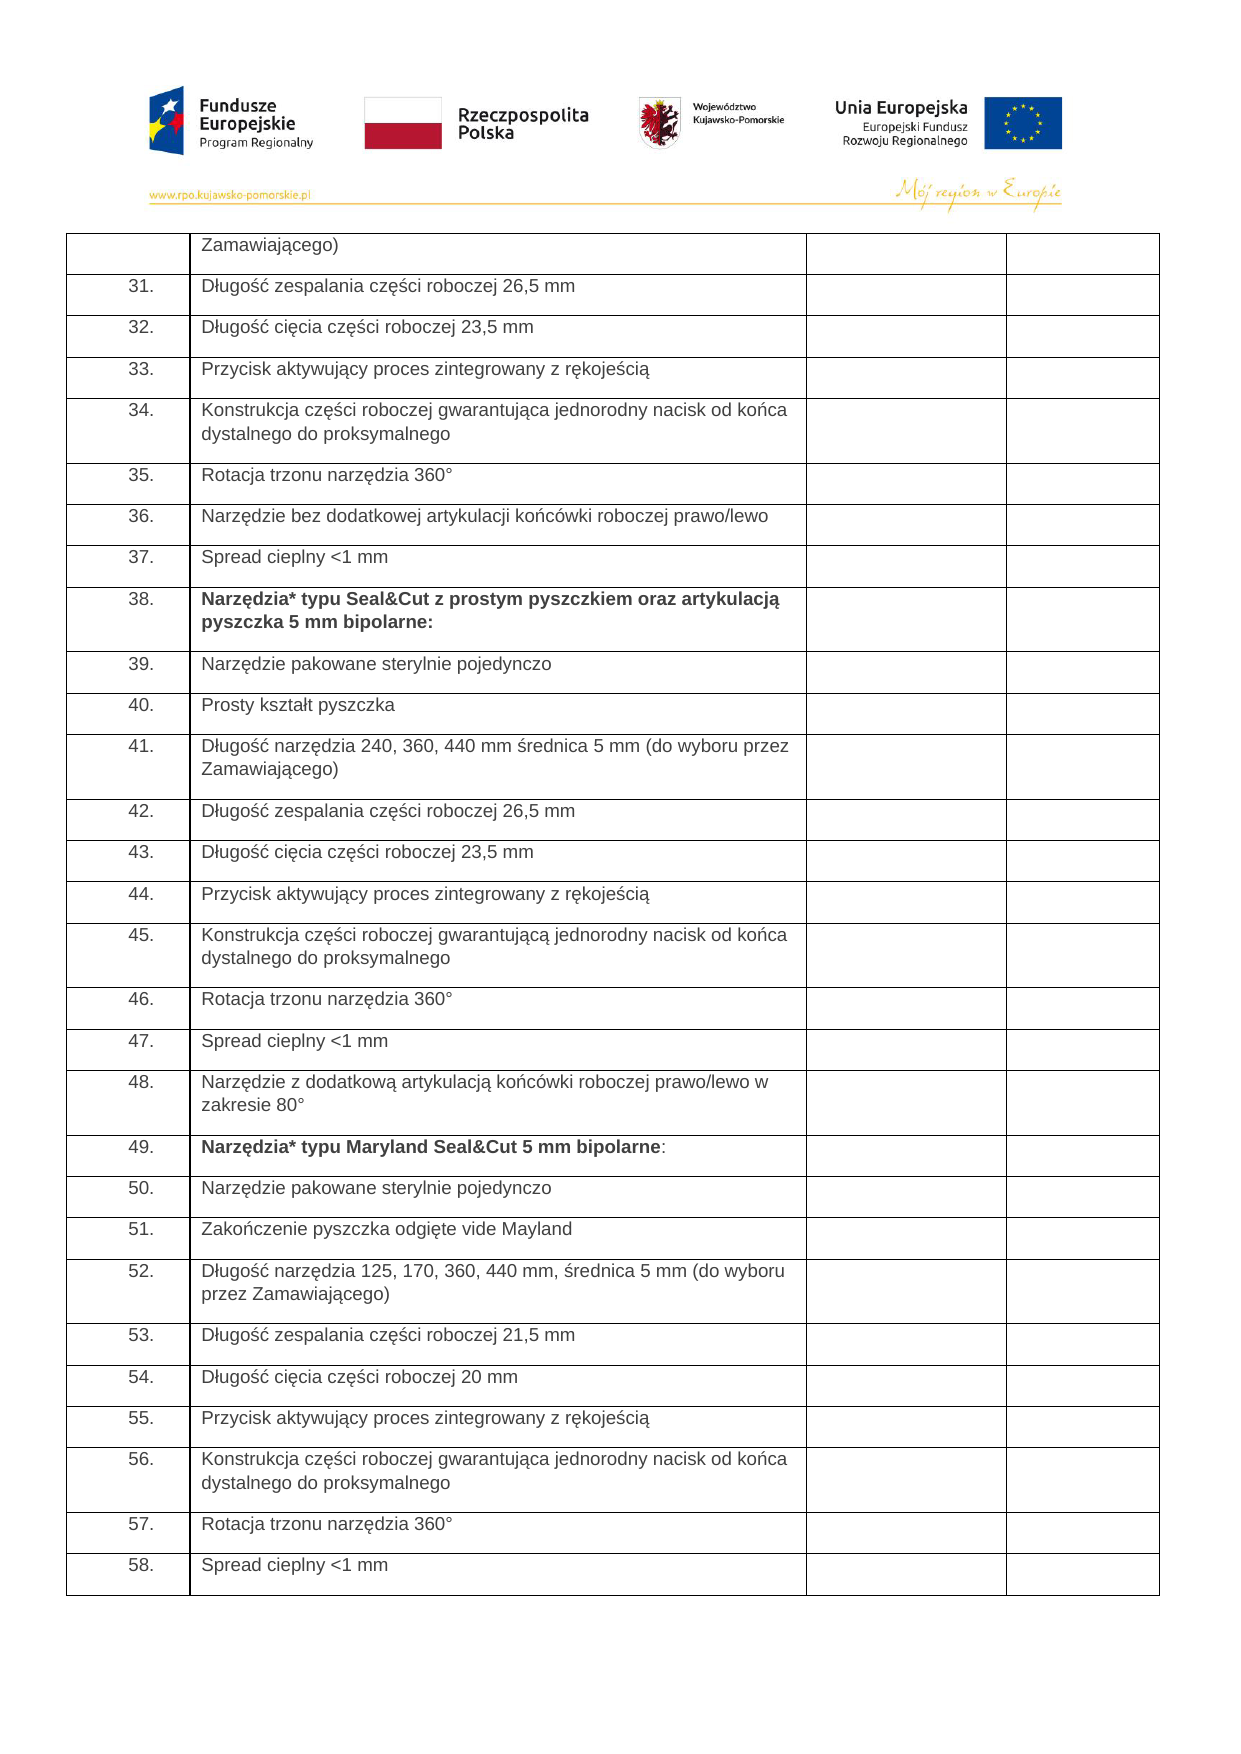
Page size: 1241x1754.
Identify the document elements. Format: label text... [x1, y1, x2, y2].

table_cell [67, 924, 189, 987]
table_cell Konstrukcja części roboczej gwarantującą jednorodny nacisk od końca dystalnego do proksymalnego [191, 924, 806, 987]
table_cell [807, 735, 1006, 798]
table_cell [807, 358, 1006, 398]
table_cell Przycisk aktywujący proces zintegrowany z rękojeścią [191, 1407, 806, 1447]
table_cell [807, 1448, 1006, 1512]
table_cell [1007, 882, 1159, 923]
table_cell [67, 1407, 189, 1447]
table_cell [807, 275, 1006, 315]
table_cell [1007, 988, 1159, 1028]
table_cell [1007, 841, 1159, 881]
table_cell [67, 694, 189, 734]
table_cell [1007, 275, 1159, 315]
table_cell Długość zespalania części roboczej 26,5 mm [191, 800, 806, 840]
table_cell Rotacja trzonu narzędzia 360° [191, 1513, 806, 1553]
table_cell [807, 652, 1006, 693]
table_cell [1007, 1177, 1159, 1217]
table_cell [807, 694, 1006, 734]
table_cell [807, 924, 1006, 987]
table_cell [67, 1030, 189, 1070]
table_cell [1007, 1136, 1159, 1176]
table_cell Rotacja trzonu narzędzia 360° [191, 464, 806, 504]
table_cell [807, 588, 1006, 651]
table_cell [67, 588, 189, 651]
table_cell [807, 1407, 1006, 1447]
table_cell Narzędzie bez dodatkowej artykulacji końcówki roboczej prawo/lewo [191, 505, 806, 545]
table_cell [807, 464, 1006, 504]
table_cell Narzędzie pakowane sterylnie pojedynczo [191, 1177, 806, 1217]
table_cell [1007, 1030, 1159, 1070]
table_cell [1007, 652, 1159, 693]
table_cell [67, 1218, 189, 1258]
table_cell [807, 800, 1006, 840]
table_cell [1007, 1448, 1159, 1512]
table_cell [1007, 464, 1159, 504]
table_cell [1007, 1407, 1159, 1447]
table_cell [67, 1366, 189, 1406]
table_cell [807, 234, 1006, 274]
table_cell [1007, 399, 1159, 463]
table_cell Długość zespalania części roboczej 26,5 mm [191, 275, 806, 315]
table_cell [807, 1177, 1006, 1217]
table_cell Rotacja trzonu narzędzia 360° [191, 988, 806, 1028]
table_cell [67, 1513, 189, 1553]
table_cell [1007, 1513, 1159, 1553]
table_cell Narzędzia* typu Seal&Cut z prostym pyszczkiem oraz artykulacją pyszczka 5 mm bipolarne: [191, 588, 806, 651]
table_cell Prosty kształt pyszczka [191, 694, 806, 734]
table_cell [67, 358, 189, 398]
table_cell [807, 841, 1006, 881]
table_cell [1007, 1260, 1159, 1323]
table_cell [67, 652, 189, 693]
table_cell [67, 1324, 189, 1364]
table_cell Długość cięcia części roboczej 20 mm [191, 1366, 806, 1406]
table_cell Spread cieplny <1 mm [191, 1554, 806, 1594]
table_cell [807, 1513, 1006, 1553]
table_cell [67, 546, 189, 587]
table_cell [67, 1136, 189, 1176]
table_cell [67, 1071, 189, 1134]
table_cell [1007, 546, 1159, 587]
table_cell Długość cięcia części roboczej 23,5 mm [191, 841, 806, 881]
table_cell [807, 1260, 1006, 1323]
table_cell [1007, 1071, 1159, 1134]
table_cell [807, 1554, 1006, 1594]
table_cell [807, 505, 1006, 545]
table_cell [807, 1366, 1006, 1406]
table_cell Długość narzędzia 125, 170, 360, 440 mm, średnica 5 mm (do wyboru przez Zamawiającego) [191, 1260, 806, 1323]
table_cell [807, 1071, 1006, 1134]
table_cell [1007, 1366, 1159, 1406]
table_cell Narzędzia* typu Maryland Seal&Cut 5 mm bipolarne: [191, 1136, 806, 1176]
table_cell [807, 882, 1006, 923]
table_cell Długość narzędzia 240, 360, 440 mm średnica 5 mm (do wyboru przez Zamawiającego) [191, 735, 806, 798]
table_cell Konstrukcja części roboczej gwarantująca jednorodny nacisk od końca dystalnego do proksymalnego [191, 1448, 806, 1512]
table_cell [67, 1260, 189, 1323]
table_cell [67, 800, 189, 840]
table_cell [67, 1177, 189, 1217]
table_cell [1007, 1554, 1159, 1594]
table_cell [67, 316, 189, 357]
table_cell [191, 234, 806, 274]
table_cell [807, 316, 1006, 357]
table_cell [67, 275, 189, 315]
table_cell Przycisk aktywujący proces zintegrowany z rękojeścią [191, 882, 806, 923]
table_cell [67, 505, 189, 545]
table_cell [67, 882, 189, 923]
table_cell Spread cieplny <1 mm [191, 1030, 806, 1070]
table_cell [67, 234, 189, 274]
table_cell Narzędzie z dodatkową artykulacją końcówki roboczej prawo/lewo w zakresie 80° [191, 1071, 806, 1134]
table_cell [67, 988, 189, 1028]
table_cell [67, 1448, 189, 1512]
table_cell [67, 841, 189, 881]
table_cell [1007, 358, 1159, 398]
table_cell Spread cieplny <1 mm [191, 546, 806, 587]
table_cell [1007, 800, 1159, 840]
table_cell Narzędzie pakowane sterylnie pojedynczo [191, 652, 806, 693]
table_cell Konstrukcja części roboczej gwarantująca jednorodny nacisk od końca dystalnego do proksymalnego [191, 399, 806, 463]
table_cell [807, 1218, 1006, 1258]
table_cell Długość zespalania części roboczej 21,5 mm [191, 1324, 806, 1364]
table_cell [1007, 505, 1159, 545]
table_cell [1007, 316, 1159, 357]
table_cell [1007, 1324, 1159, 1364]
table_cell [807, 1136, 1006, 1176]
table_cell [1007, 694, 1159, 734]
table_cell [67, 1554, 189, 1594]
table_cell Zakończenie pyszczka odgięte vide Mayland [191, 1218, 806, 1258]
table_cell [807, 1030, 1006, 1070]
table_cell [1007, 234, 1159, 274]
table_cell [1007, 1218, 1159, 1258]
table_cell Długość cięcia części roboczej 23,5 mm [191, 316, 806, 357]
table_cell [1007, 924, 1159, 987]
table_cell [67, 735, 189, 798]
table_cell [67, 464, 189, 504]
table_cell [67, 399, 189, 463]
table_cell [807, 546, 1006, 587]
table_cell [807, 988, 1006, 1028]
table_cell Przycisk aktywujący proces zintegrowany z rękojeścią [191, 358, 806, 398]
table_cell [1007, 735, 1159, 798]
table_cell [807, 1324, 1006, 1364]
table_cell [807, 399, 1006, 463]
table_cell [1007, 588, 1159, 651]
